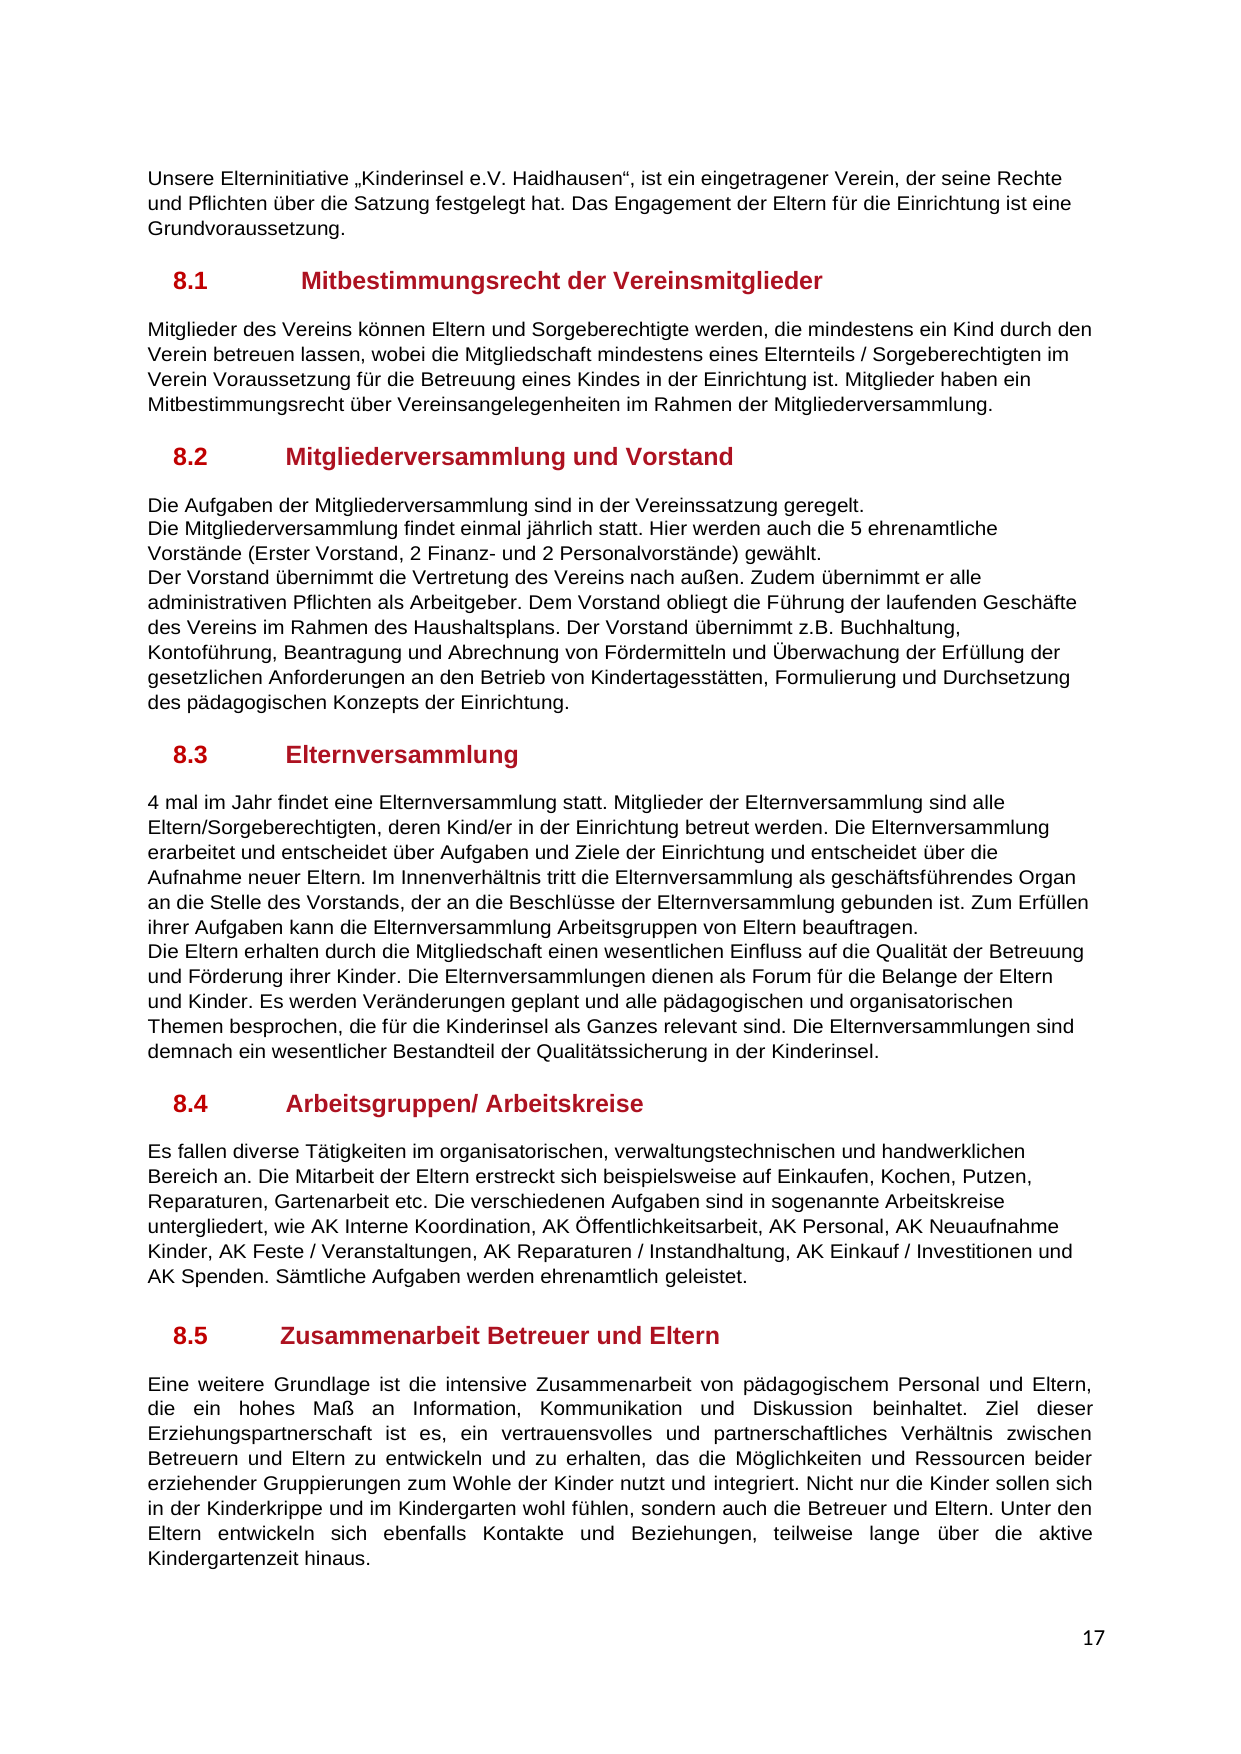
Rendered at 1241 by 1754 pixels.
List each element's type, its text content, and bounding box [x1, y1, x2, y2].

list Zusammenarbeit Betreuer und Eltern [173, 1321, 1105, 1350]
list Mitbestimmungsrecht der Vereinsmitglieder [173, 266, 1105, 295]
list Mitgliederversammlung und Vorstand [173, 442, 1105, 471]
text Unsere Elterninitiative „Kinderinsel e.V. Haidhausen“, ist ein eingetragener Verein, der seine Rechte und Pflichten über die Satzung festgelegt hat. Das Engagement der Eltern für die Einrichtung ist eine Grundvoraussetzung. [147, 167, 1093, 264]
text Der Vorstand übernimmt die Vertretung des Vereins nach außen. Zudem übernimmt er alle administrativen Pflichten als Arbeitgeber. Dem Vorstand obliegt die Führung der laufenden Geschäfte des Vereins im Rahmen des Haushaltsplans. Der Vorstand übernimmt z.B. Buchhaltung, Kontoführung, Beantragung und Abrechnung von Fördermitteln und Überwachung der Erfüllung der gesetzlichen Anforderungen an den Betrieb von Kindertagesstätten, Formulierung und Durchsetzung des pädagogischen Konzepts der Einrichtung. [147, 566, 1093, 713]
text Es fallen diverse Tätigkeiten im organisatorischen, verwaltungstechnischen und handwerklichen Bereich an. Die Mitarbeit der Eltern erstreckt sich beispielsweise auf Einkaufen, Kochen, Putzen, Reparaturen, Gartenarbeit etc. Die verschiedenen Aufgaben sind in sogenannte Arbeitskreise untergliedert, wie AK Interne Koordination, AK Öffentlichkeitsarbeit, AK Personal, AK Neuaufnahme Kinder, AK Feste / Veranstaltungen, AK Reparaturen / Instandhaltung, AK Einkauf / Investitionen und AK Spenden. Sämtliche Aufgaben werden ehrenamtlich geleistet. [147, 1140, 1093, 1318]
text Die Aufgaben der Mitgliederversammlung sind in der Vereinssatzung geregelt. [147, 494, 1105, 516]
text Die Mitgliederversammlung findet einmal jährlich statt. Hier werden auch die 5 ehrenamtliche Vorstände (Erster Vorstand, 2 Finanz- und 2 Personalvorstände) gewählt. [147, 516, 1093, 564]
text Eine weitere Grundlage ist die intensive Zusammenarbeit von pädagogischem Personal und Eltern, die ein hohes Maß an Information, Kommunikation und Diskussion beinhaltet. Ziel dieser Erziehungspartnerschaft ist es, ein vertrauensvolles und partnerschaftliches Verhältnis zwischen Betreuern und Eltern zu entwickeln und zu erhalten, das die Möglichkeiten und Ressourcen beider erziehender Gruppierungen zum Wohle der Kinder nutzt und integriert. Nicht nur die Kinder sollen sich in der Kinderkrippe und im Kindergarten wohl fühlen, sondern auch die Betreuer und Eltern. Unter den Eltern entwickeln sich ebenfalls Kontakte und Beziehungen, teilweise lange über die aktive Kindergartenzeit hinaus. [147, 1372, 1093, 1569]
text 4 mal im Jahr findet eine Elternversammlung statt. Mitglieder der Elternversammlung sind alle Eltern/Sorgeberechtigten, deren Kind/er in der Einrichtung betreut werden. Die Elternversammlung erarbeitet und entscheidet über Aufgaben und Ziele der Einrichtung und entscheidet über die Aufnahme neuer Eltern. Im Innenverhältnis tritt die Elternversammlung als geschäftsführendes Organ an die Stelle des Vorstands, der an die Beschlüsse der Elternversammlung gebunden ist. Zum Erfüllen ihrer Aufgaben kann die Elternversammlung Arbeitsgruppen von Eltern beauftragen. [147, 791, 1093, 938]
text Die Eltern erhalten durch die Mitgliedschaft einen wesentlichen Einfluss auf die Qualität der Betreuung und Förderung ihrer Kinder. Die Elternversammlungen dienen als Forum für die Belange der Eltern und Kinder. Es werden Veränderungen geplant und alle pädagogischen und organisatorischen Themen besprochen, die für die Kinderinsel als Ganzes relevant sind. Die Elternversammlungen sind demnach ein wesentlicher Bestandteil der Qualitätssicherung in der Kinderinsel. [147, 940, 1093, 1063]
text Mitglieder des Vereins können Eltern und Sorgeberechtigte werden, die mindestens ein Kind durch den Verein betreuen lassen, wobei die Mitgliedschaft mindestens eines Elternteils / Sorgeberechtigten im Verein Voraussetzung für die Betreuung eines Kindes in der Einrichtung ist. Mitglieder haben ein Mitbestimmungsrecht über Vereinsangelegenheiten im Rahmen der Mitgliederversammlung. [147, 318, 1093, 415]
list Arbeitsgruppen/ Arbeitskreise [173, 1089, 1105, 1118]
list Elternversammlung [173, 739, 1105, 768]
